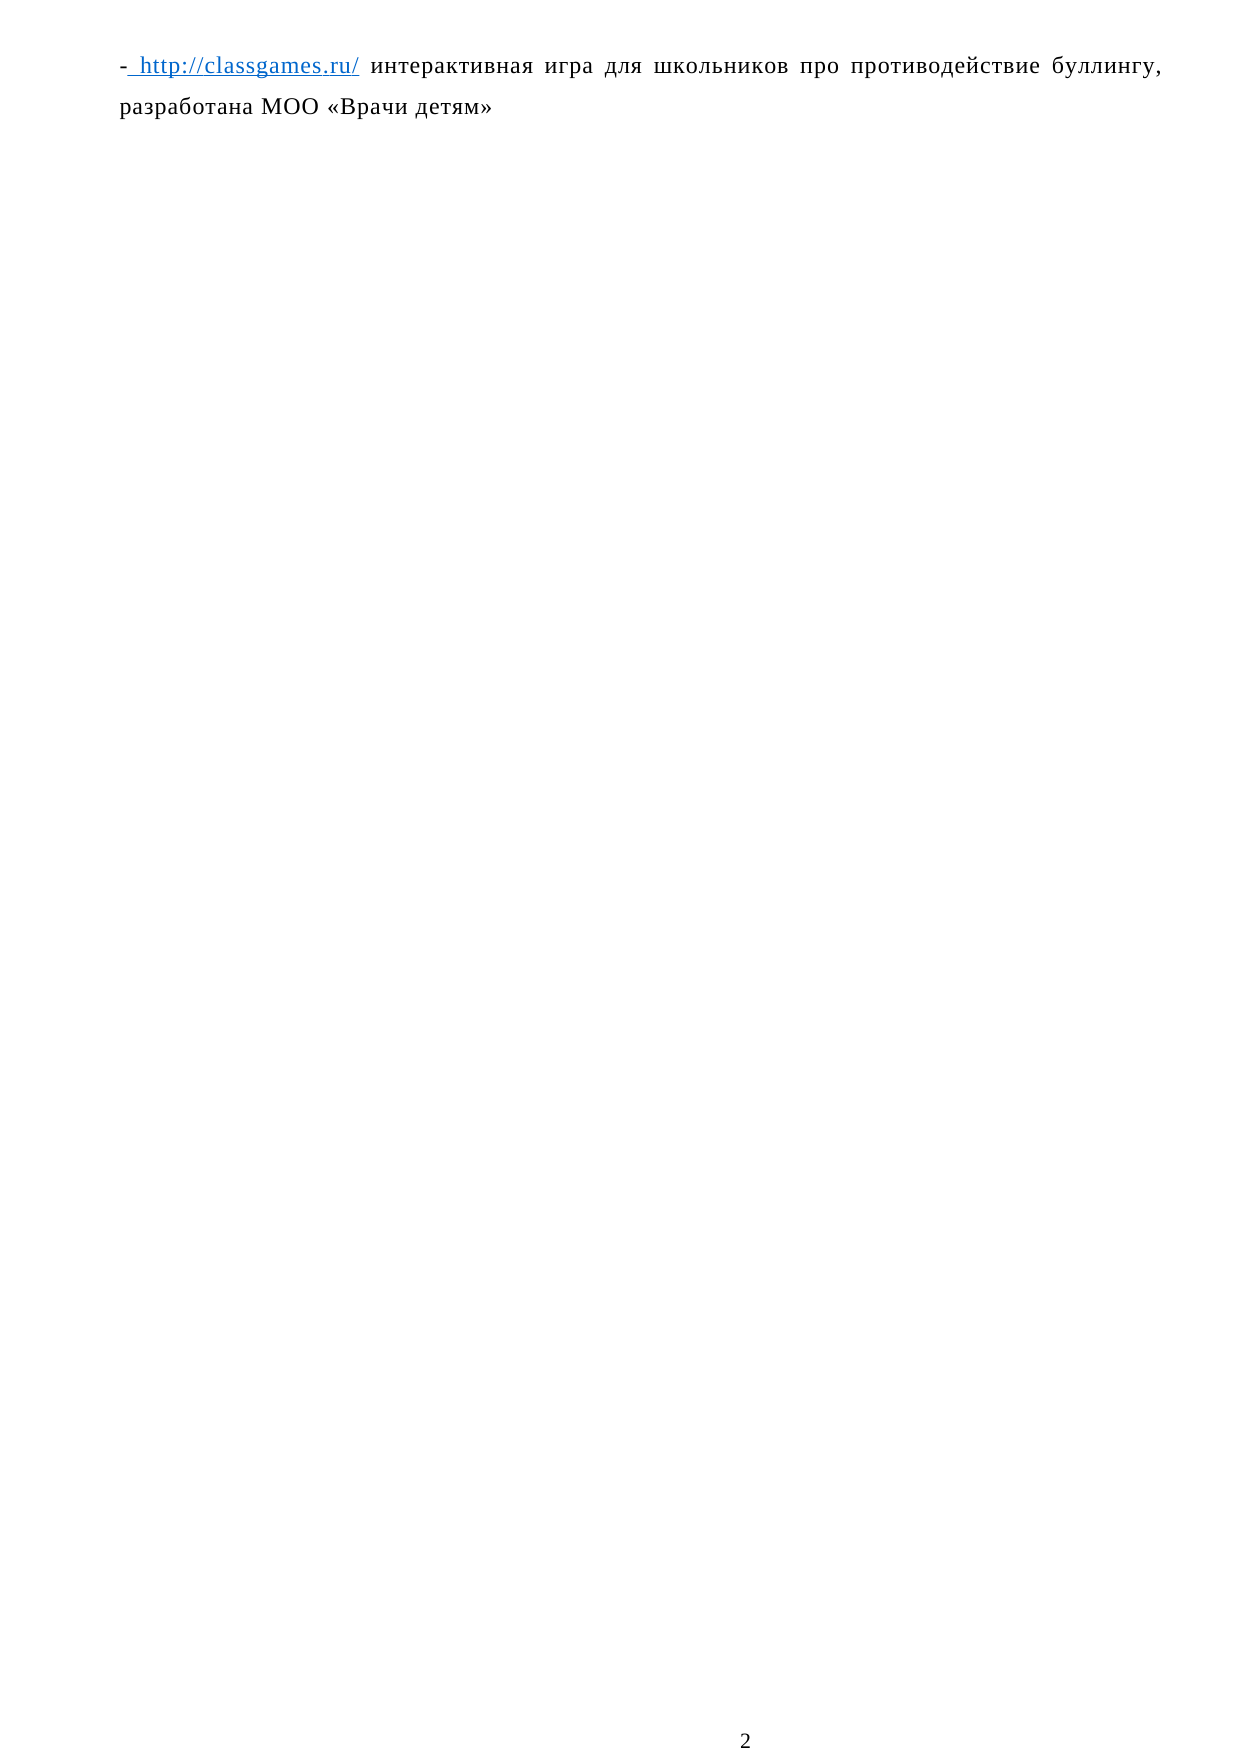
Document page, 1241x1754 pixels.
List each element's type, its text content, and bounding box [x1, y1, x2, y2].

list http://classgames.ru/ интерактивная игра для школьников про противодействие буллингу, разработана МОО «Врачи детям» [119, 51, 1163, 119]
